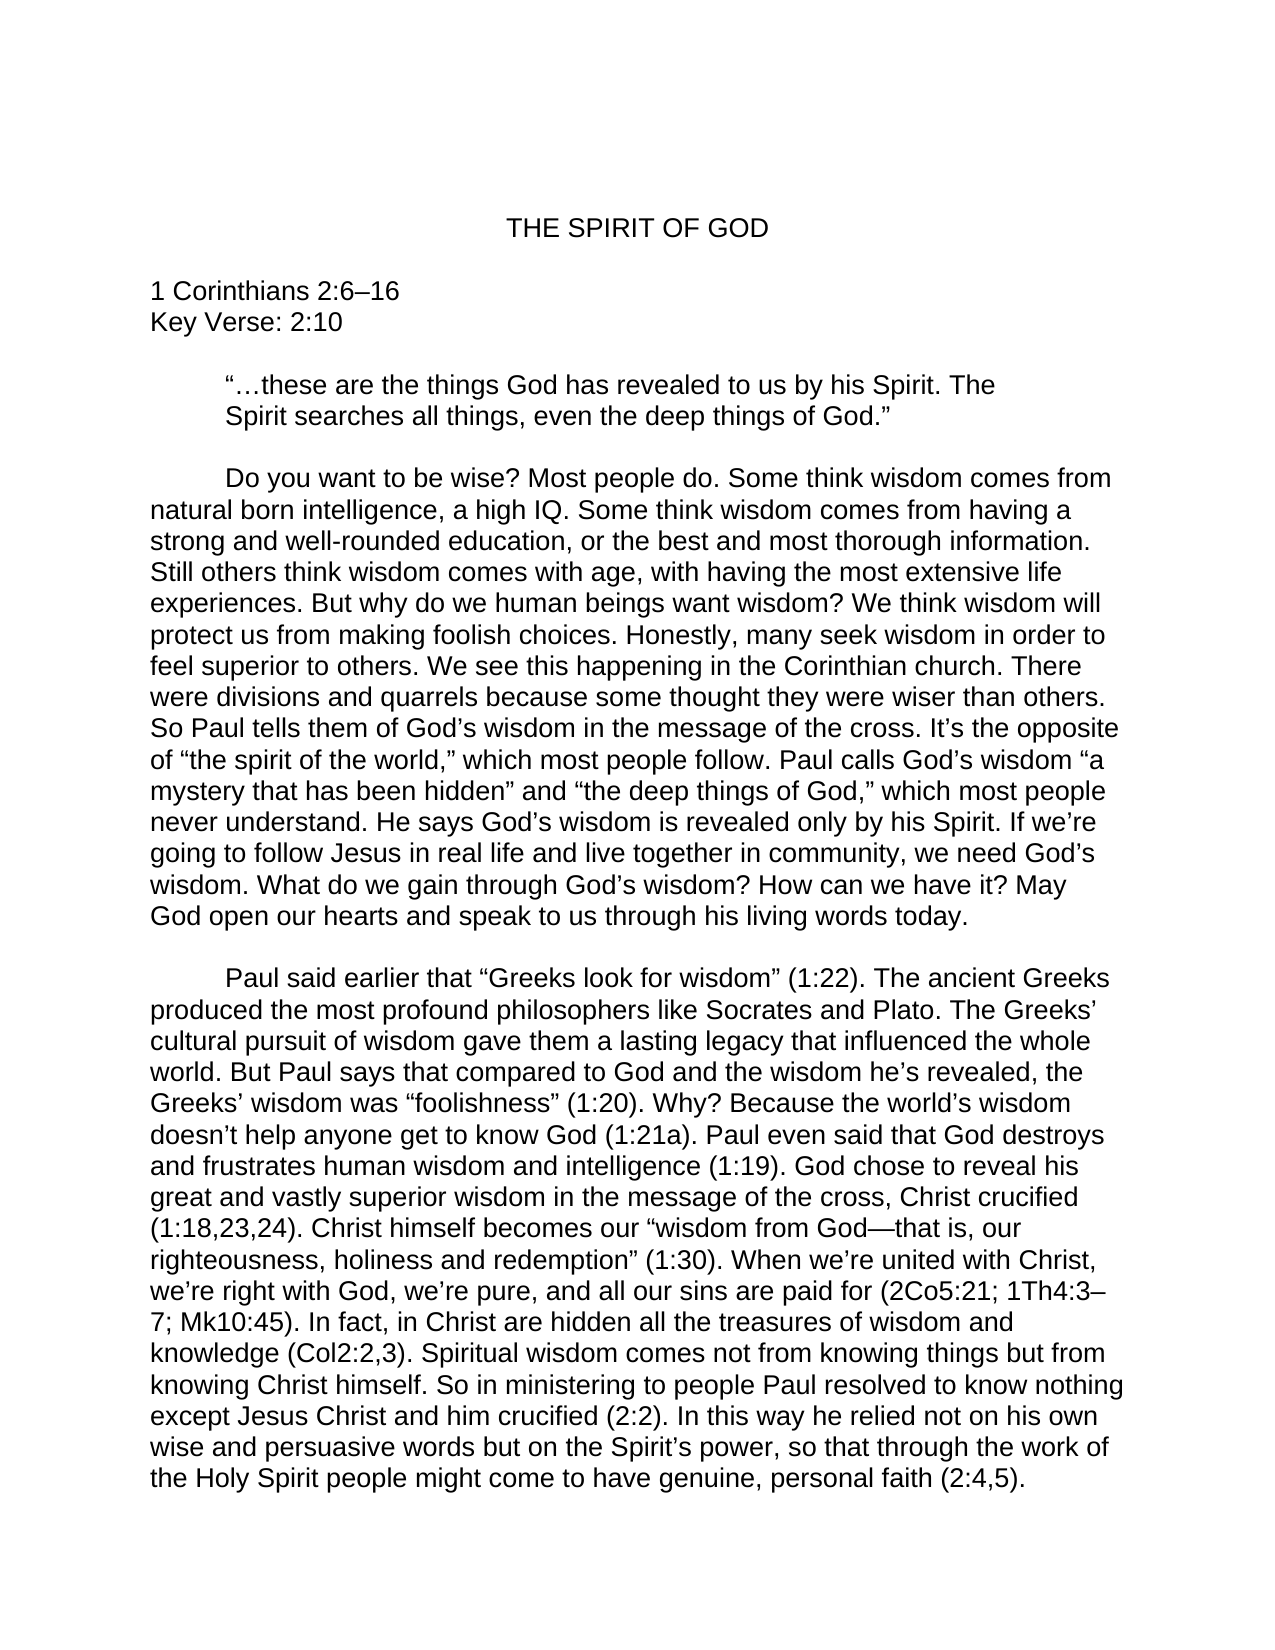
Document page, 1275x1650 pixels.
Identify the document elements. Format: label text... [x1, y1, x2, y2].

text Paul said earlier that “Greeks look for wisdom” (1:22). The ancient Greeks produced the most profound philosophers like Socrates and Plato. The Greeks’ cultural pursuit of wisdom gave them a lasting legacy that influenced the whole world. But Paul says that compared to God and the wisdom he’s revealed, the Greeks’ wisdom was “foolishness” (1:20). Why? Because the world’s wisdom doesn’t help anyone get to know God (1:21a). Paul even said that God destroys and frustrates human wisdom and intelligence (1:19). God chose to reveal his great and vastly superior wisdom in the message of the cross, Christ crucified (1:18,23,24). Christ himself becomes our “wisdom from God—that is, our righteousness, holiness and redemption” (1:30). When we’re united with Christ, we’re right with God, we’re pure, and all our sins are paid for (2Co5:21; 1Th4:3–7; Mk10:45). In fact, in Christ are hidden all the treasures of wisdom and knowledge (Col2:2,3). Spiritual wisdom comes not from knowing things but from knowing Christ himself. So in ministering to people Paul resolved to know nothing except Jesus Christ and him crucified (2:2). In this way he relied not on his own wise and persuasive words but on the Spirit’s power, so that through the work of the Holy Spirit people might come to have genuine, personal faith (2:4,5). [150, 962, 1125, 1494]
text Key Verse: 2:10 [150, 306, 1125, 337]
text Do you want to be wise? Most people do. Some think wisdom comes from natural born intelligence, a high IQ. Some think wisdom comes from having a strong and well-rounded education, or the best and most thorough information. Still others think wisdom comes with age, with having the most extensive life experiences. But why do we human beings want wisdom? We think wisdom will protect us from making foolish choices. Honestly, many seek wisdom in order to feel superior to others. We see this happening in the Corinthian church. There were divisions and quarrels because some thought they were wiser than others. So Paul tells them of God’s wisdom in the message of the cross. It’s the opposite of “the spirit of the world,” which most people follow. Paul calls God’s wisdom “a mystery that has been hidden” and “the deep things of God,” which most people never understand. He says God’s wisdom is revealed only by his Spirit. If we’re going to follow Jesus in real life and live together in community, we need God’s wisdom. What do we gain through God’s wisdom? How can we have it? May God open our hearts and speak to us through his living words today. [150, 462, 1125, 931]
text THE SPIRIT OF GOD [150, 212, 1125, 244]
text “…these are the things God has revealed to us by his Spirit. The Spirit searches all things, even the deep things of God.” [225, 369, 1050, 431]
text 1 Corinthians 2:6–16 [150, 275, 1125, 306]
